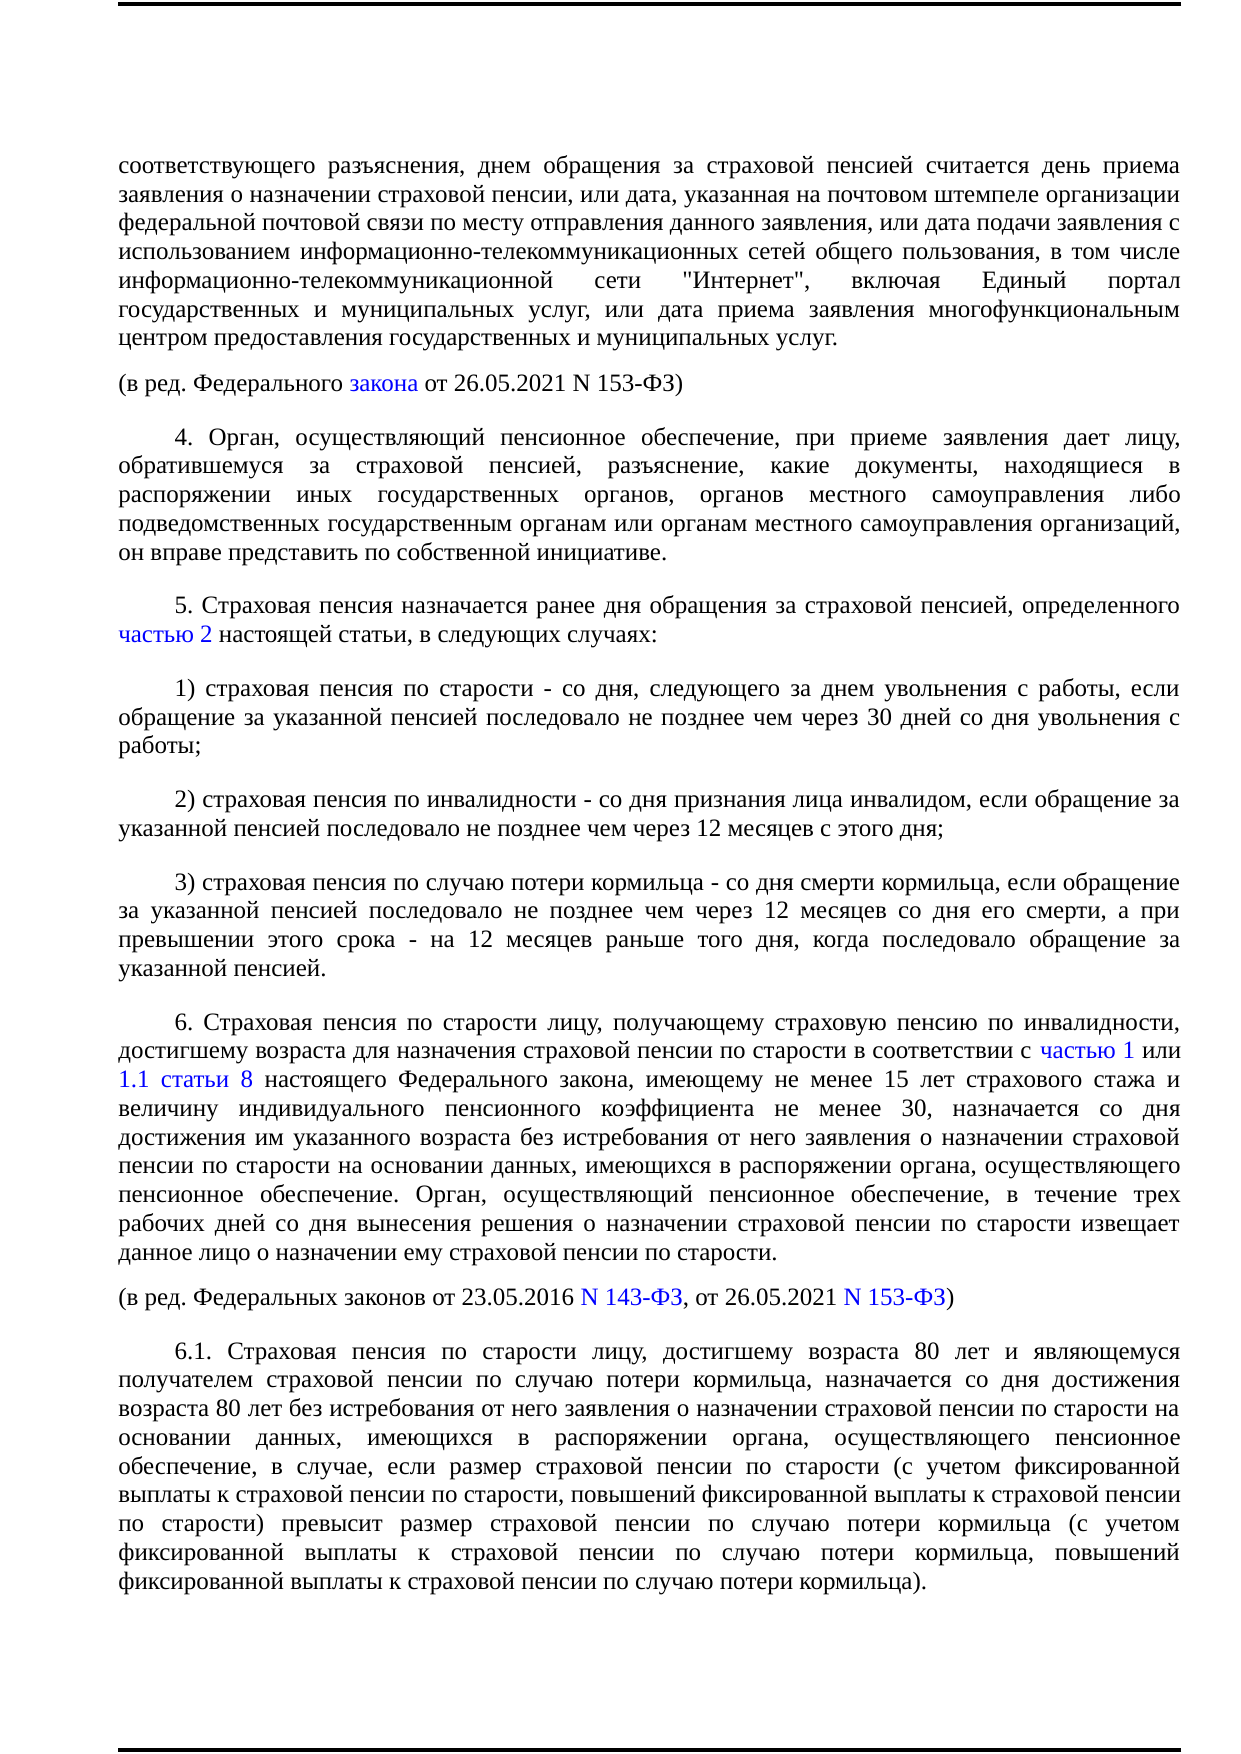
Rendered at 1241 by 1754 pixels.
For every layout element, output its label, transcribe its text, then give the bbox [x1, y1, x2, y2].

text 4. Орган, осуществляющий пенсионное обеспечение, при приеме заявления дает лицу, обратившемуся за страховой пенсией, разъяснение, какие документы, находящиеся в распоряжении иных государственных органов, органов местного самоуправления либо подведомственных государственным органам или органам местного самоуправления организаций, он вправе представить по собственной инициативе. [118, 422, 1181, 565]
text (в ред. Федеральных законов от 23.05.2016 N 143-ФЗ, от 26.05.2021 N 153-ФЗ) [118, 1282, 1181, 1311]
text 3) страховая пенсия по случаю потери кормильца - со дня смерти кормильца, если обращение за указанной пенсией последовало не позднее чем через 12 месяцев со дня его смерти, а при превышении этого срока - на 12 месяцев раньше того дня, когда последовало обращение за указанной пенсией. [118, 867, 1181, 982]
text 6. Страховая пенсия по старости лицу, получающему страховую пенсию по инвалидности, достигшему возраста для назначения страховой пенсии по старости в соответствии с частью 1 или 1.1 статьи 8 настоящего Федерального закона, имеющему не менее 15 лет страхового стажа и величину индивидуального пенсионного коэффициента не менее 30, назначается со дня достижения им указанного возраста без истребования от него заявления о назначении страховой пенсии по старости на основании данных, имеющихся в распоряжении органа, осуществляющего пенсионное обеспечение. Орган, осуществляющий пенсионное обеспечение, в течение трех рабочих дней со дня вынесения решения о назначении страховой пенсии по старости извещает данное лицо о назначении ему страховой пенсии по старости. [118, 1007, 1181, 1265]
text 6.1. Страховая пенсия по старости лицу, достигшему возраста 80 лет и являющемуся получателем страховой пенсии по случаю потери кормильца, назначается со дня достижения возраста 80 лет без истребования от него заявления о назначении страховой пенсии по старости на основании данных, имеющихся в распоряжении органа, осуществляющего пенсионное обеспечение, в случае, если размер страховой пенсии по старости (с учетом фиксированной выплаты к страховой пенсии по старости, повышений фиксированной выплаты к страховой пенсии по старости) превысит размер страховой пенсии по случаю потери кормильца (с учетом фиксированной выплаты к страховой пенсии по случаю потери кормильца, повышений фиксированной выплаты к страховой пенсии по случаю потери кормильца). [118, 1336, 1181, 1594]
text 1) страховая пенсия по старости - со дня, следующего за днем увольнения с работы, если обращение за указанной пенсией последовало не позднее чем через 30 дней со дня увольнения с работы; [118, 673, 1181, 759]
text 2) страховая пенсия по инвалидности - со дня признания лица инвалидом, если обращение за указанной пенсией последовало не позднее чем через 12 месяцев с этого дня; [118, 784, 1181, 842]
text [118, 150, 1181, 351]
text (в ред. Федерального закона от 26.05.2021 N 153-ФЗ) [118, 368, 1181, 397]
text 5. Страховая пенсия назначается ранее дня обращения за страховой пенсией, определенного частью 2 настоящей статьи, в следующих случаях: [118, 590, 1181, 648]
